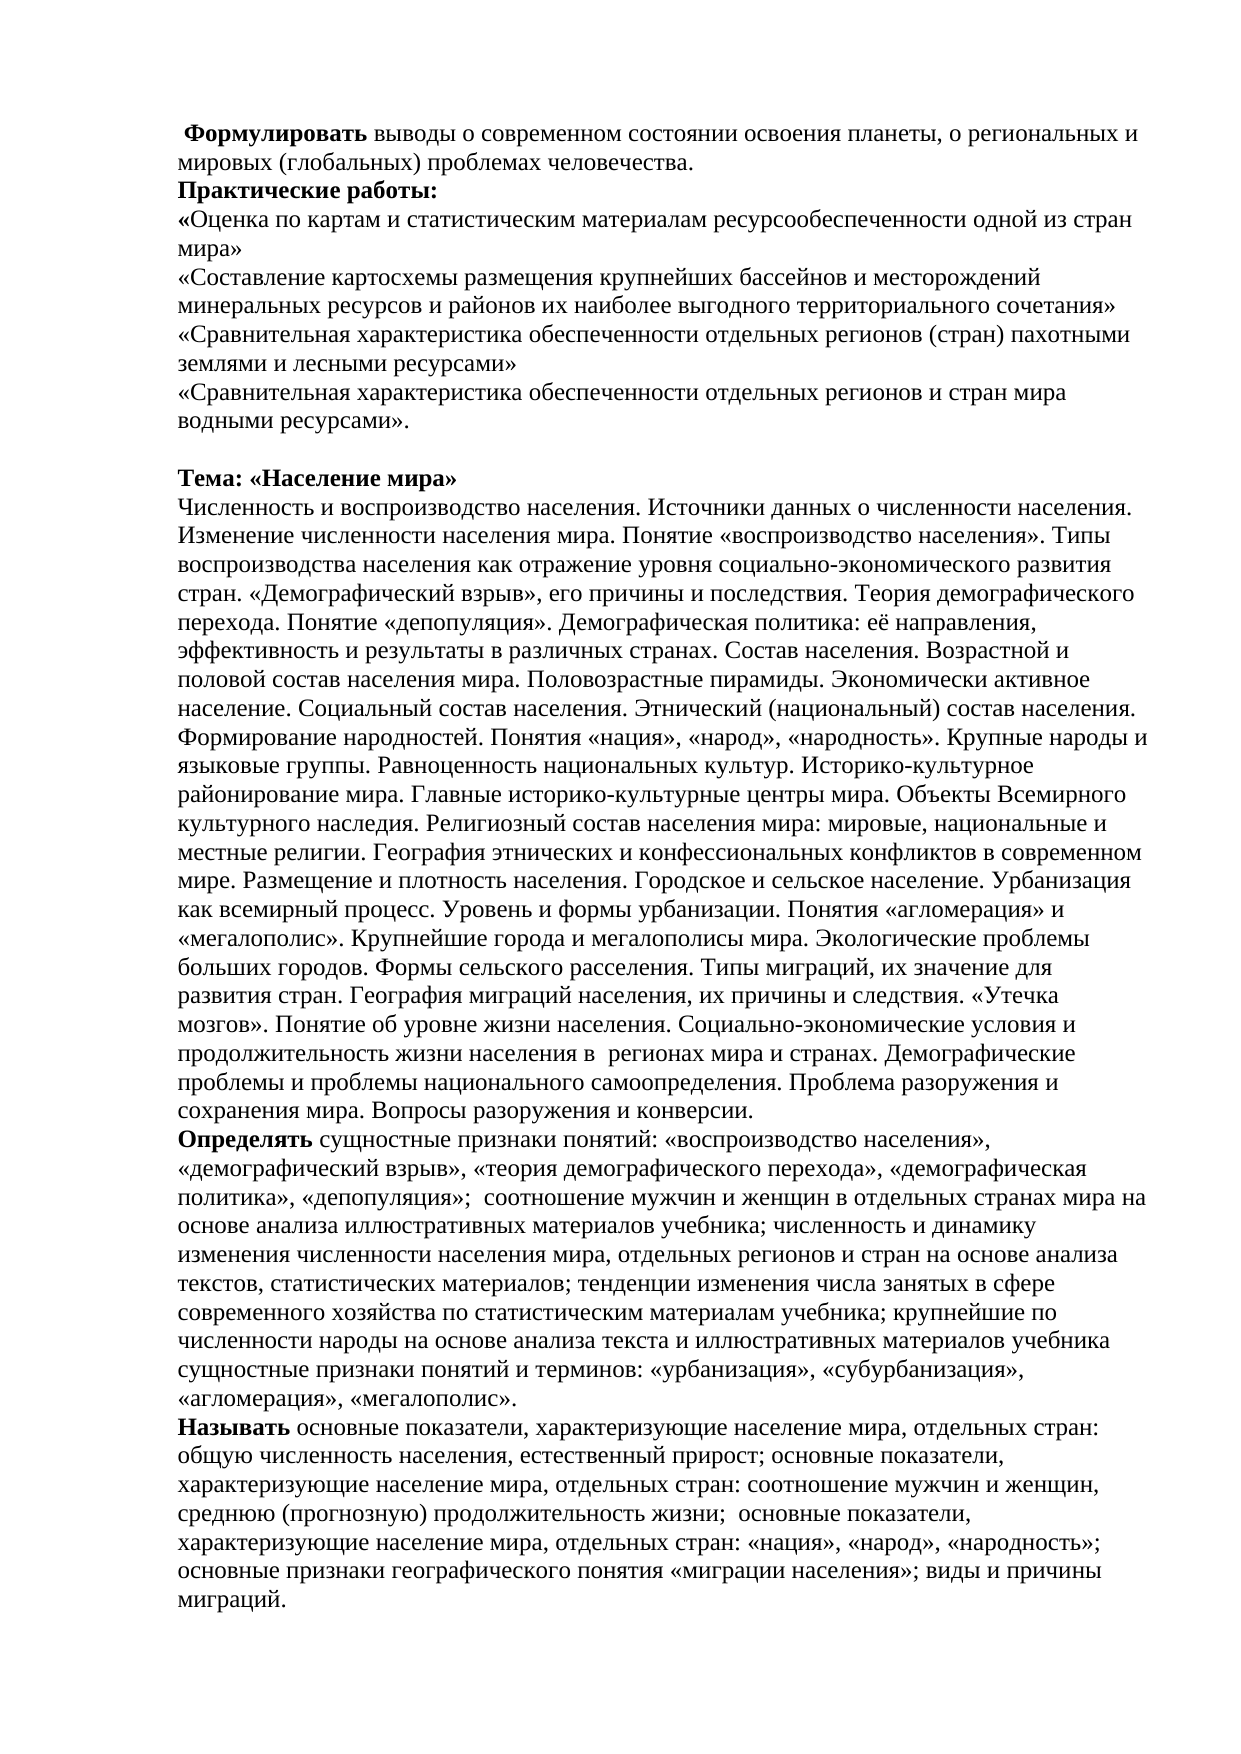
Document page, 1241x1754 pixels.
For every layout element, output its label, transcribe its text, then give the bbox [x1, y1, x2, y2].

text Численность и воспроизводство населения. Источники данных о численности населения. Изменение численности населения мира. Понятие «воспроизводство населения». Типы воспроизводства населения как отражение уровня социально-экономического развития стран. «Демографический взрыв», его причины и последствия. Теория демографического перехода. Понятие «депопуляция». Демографическая политика: её направления, эффективность и результаты в различных странах. Состав населения. Возрастной и половой состав населения мира. Половозрастные пирамиды. Экономически активное население. Социальный состав населения. Этнический (национальный) состав населения. Формирование народностей. Понятия «нация», «народ», «народность». Крупные народы и языковые группы. Равноценность национальных культур. Историко-культурное районирование мира. Главные историко-культурные центры мира. Объекты Всемирного культурного наследия. Религиозный состав населения мира: мировые, национальные и местные религии. География этнических и конфессиональных конфликтов в современном мире. Размещение и плотность населения. Городское и сельское население. Урбанизация как всемирный процесс. Уровень и формы урбанизации. Понятия «агломерация» и «мегалополис». Крупнейшие города и мегалополисы мира. Экологические проблемы больших городов. Формы сельского расселения. Типы миграций, их значение для развития стран. География миграций населения, их причины и следствия. «Утечка мозгов». Понятие об уровне жизни населения. Социально-экономические условия и продолжительность жизни населения в регионах мира и странах. Демографические проблемы и проблемы национального самоопределения. Проблема разоружения и сохранения мира. Вопросы разоружения и конверсии. [177, 492, 1152, 1124]
text Тема: «Население мира» [177, 463, 1152, 492]
text Практические работы: [177, 176, 1152, 204]
text «Составление картосхемы размещения крупнейших бассейнов и месторождений минеральных ресурсов и районов их наиболее выгодного территориального сочетания» «Сравнительная характеристика обеспеченности отдельных регионов (стран) пахотными землями и лесными ресурсами» [177, 262, 1152, 377]
text Определять сущностные признаки понятий: «воспроизводство населения», «демографический взрыв», «теория демографического перехода», «демографическая политика», «депопуляция»; соотношение мужчин и женщин в отдельных странах мира на основе анализа иллюстративных материалов учебника; численность и динамику изменения численности населения мира, отдельных регионов и стран на основе анализа текстов, статистических материалов; тенденции изменения числа занятых в сфере современного хозяйства по статистическим материалам учебника; крупнейшие по численности народы на основе анализа текста и иллюстративных материалов учебника сущностные признаки понятий и терминов: «урбанизация», «субурбанизация», «агломерация», «мегалополис». Называть основные показатели, характеризующие население мира, отдельных стран: общую численность населения, естественный прирост; основные показатели, характеризующие население мира, отдельных стран: соотношение мужчин и женщин, среднюю (прогнозную) продолжительность жизни; основные показатели, характеризующие население мира, отдельных стран: «нация», «народ», «народность»; основные признаки географического понятия «миграции населения»; виды и причины миграций. [177, 1124, 1152, 1613]
text «Сравнительная характеристика обеспеченности отдельных регионов и стран мира водными ресурсами». [177, 377, 1152, 434]
text Формулировать выводы о современном состоянии освоения планеты, о региональных и мировых (глобальных) проблемах человечества. [177, 118, 1152, 176]
text «Оценка по картам и статистическим материалам ресурсообеспеченности одной из стран мира» [177, 204, 1152, 262]
